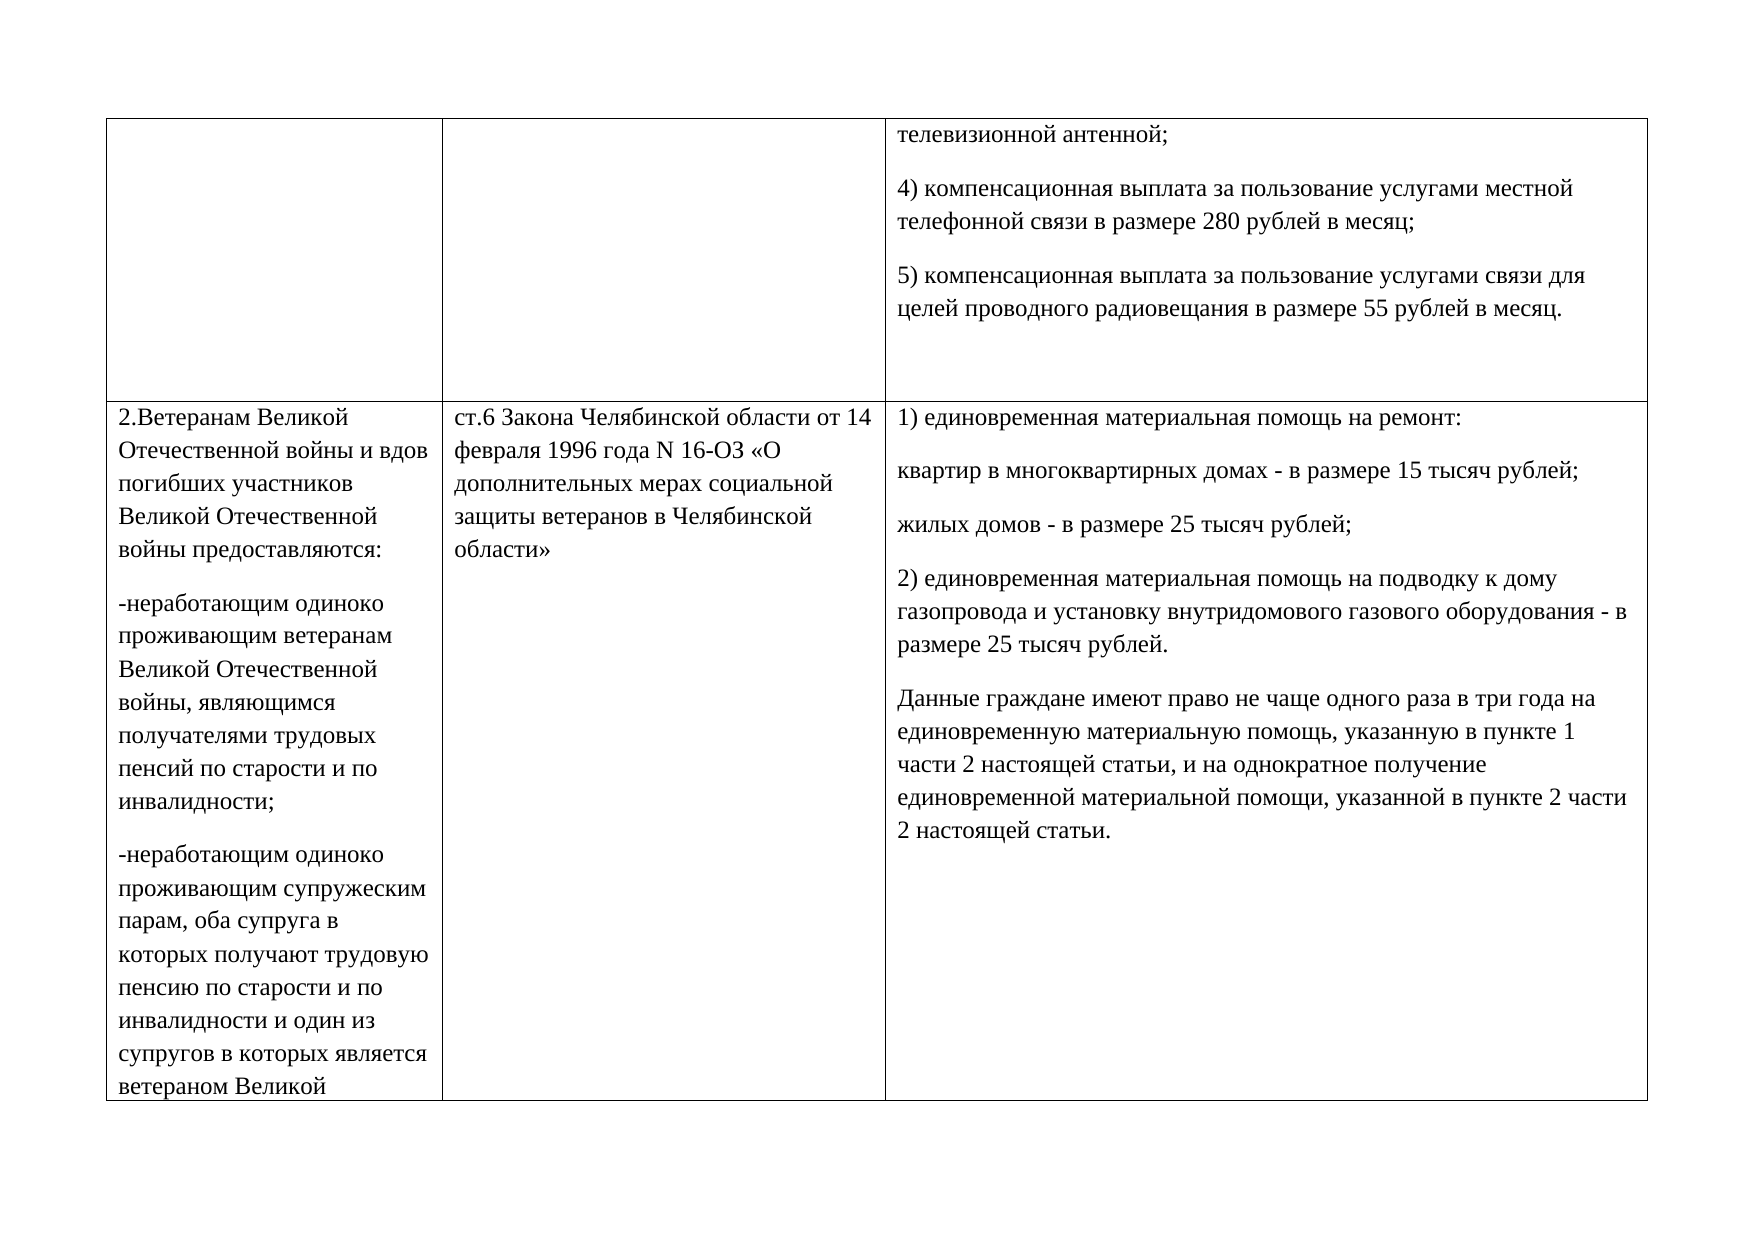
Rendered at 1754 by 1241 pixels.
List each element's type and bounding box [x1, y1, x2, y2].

table_cell [443, 402, 885, 1099]
table_cell [886, 119, 1647, 401]
table_cell [443, 119, 885, 401]
table_cell [107, 402, 442, 1099]
table_cell [886, 402, 1647, 1099]
table_cell [107, 119, 442, 401]
